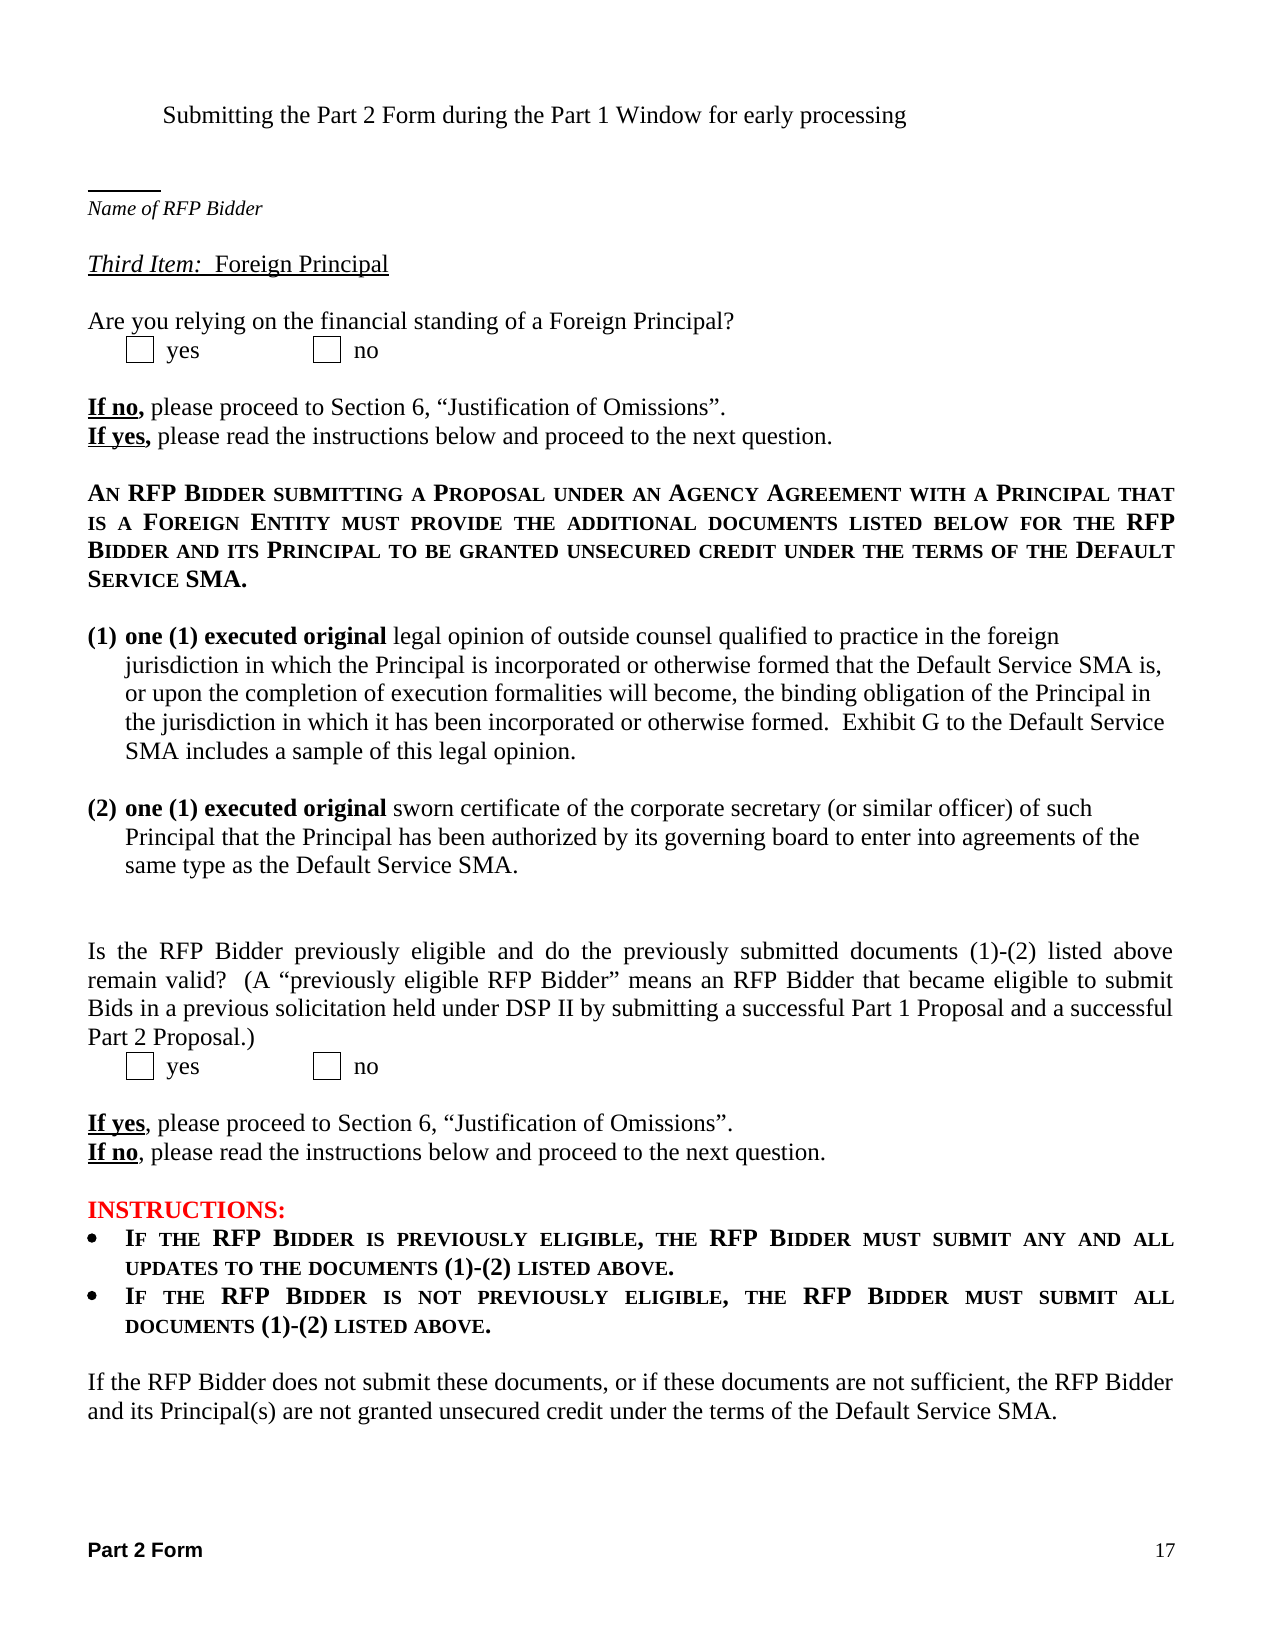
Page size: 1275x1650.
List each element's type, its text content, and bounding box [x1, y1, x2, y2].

text An RFP Bidder submitting a Proposal under an Agency Agreement with a Principal that is a Foreign Entity must provide the additional documents listed below for the RFP Bidder and its Principal to be granted unsecured credit under the terms of the Default Service SMA. [87, 478, 1175, 593]
text Are you relying on the financial standing of a Foreign Principal? [87, 306, 1175, 335]
text INSTRUCTIONS: [87, 1195, 1175, 1223]
text yes no [87, 1051, 1175, 1080]
text Third Item: Foreign Principal [87, 249, 1175, 278]
text Name of RFP Bidder [87, 196, 1175, 220]
list If the RFP Bidder is not previously eligible, the RFP Bidder must submit all documents (1)-(2) listed above. [87, 1281, 1175, 1338]
list If the RFP Bidder is previously eligible, the RFP Bidder must submit any and all updates to the documents (1)-(2) listed above. [87, 1223, 1175, 1281]
text If no, please proceed to Section 6, “Justification of Omissions”. [87, 392, 1175, 421]
text If yes, please proceed to Section 6, “Justification of Omissions”. [87, 1108, 1175, 1137]
text yes no [87, 335, 1175, 363]
text If yes, please read the instructions below and proceed to the next question. [87, 421, 1175, 450]
text Submitting the Part 2 Form during the Part 1 Window for early processing [87, 100, 1175, 128]
text If no, please read the instructions below and proceed to the next question. [87, 1137, 1175, 1166]
list one (1) executed original sworn certificate of the corporate secretary (or similar officer) of such Principal that the Principal has been authorized by its governing board to enter into agreements of the same type as the Default Service SMA. [87, 793, 1175, 879]
list one (1) executed original legal opinion of outside counsel qualified to practice in the foreign jurisdiction in which the Principal is incorporated or otherwise formed that the Default Service SMA is, or upon the completion of execution formalities will become, the binding obligation of the Principal in the jurisdiction in which it has been incorporated or otherwise formed. Exhibit G to the Default Service SMA includes a sample of this legal opinion. [87, 621, 1175, 765]
text Is the RFP Bidder previously eligible and do the previously submitted documents (1)-(2) listed above remain valid? (A “previously eligible RFP Bidder” means an RFP Bidder that became eligible to submit Bids in a previous solicitation held under DSP II by submitting a successful Part 1 Proposal and a successful Part 2 Proposal.) [87, 936, 1175, 1051]
text If the RFP Bidder does not submit these documents, or if these documents are not sufficient, the RFP Bidder and its Principal(s) are not granted unsecured credit under the terms of the Default Service SMA. [87, 1367, 1175, 1425]
